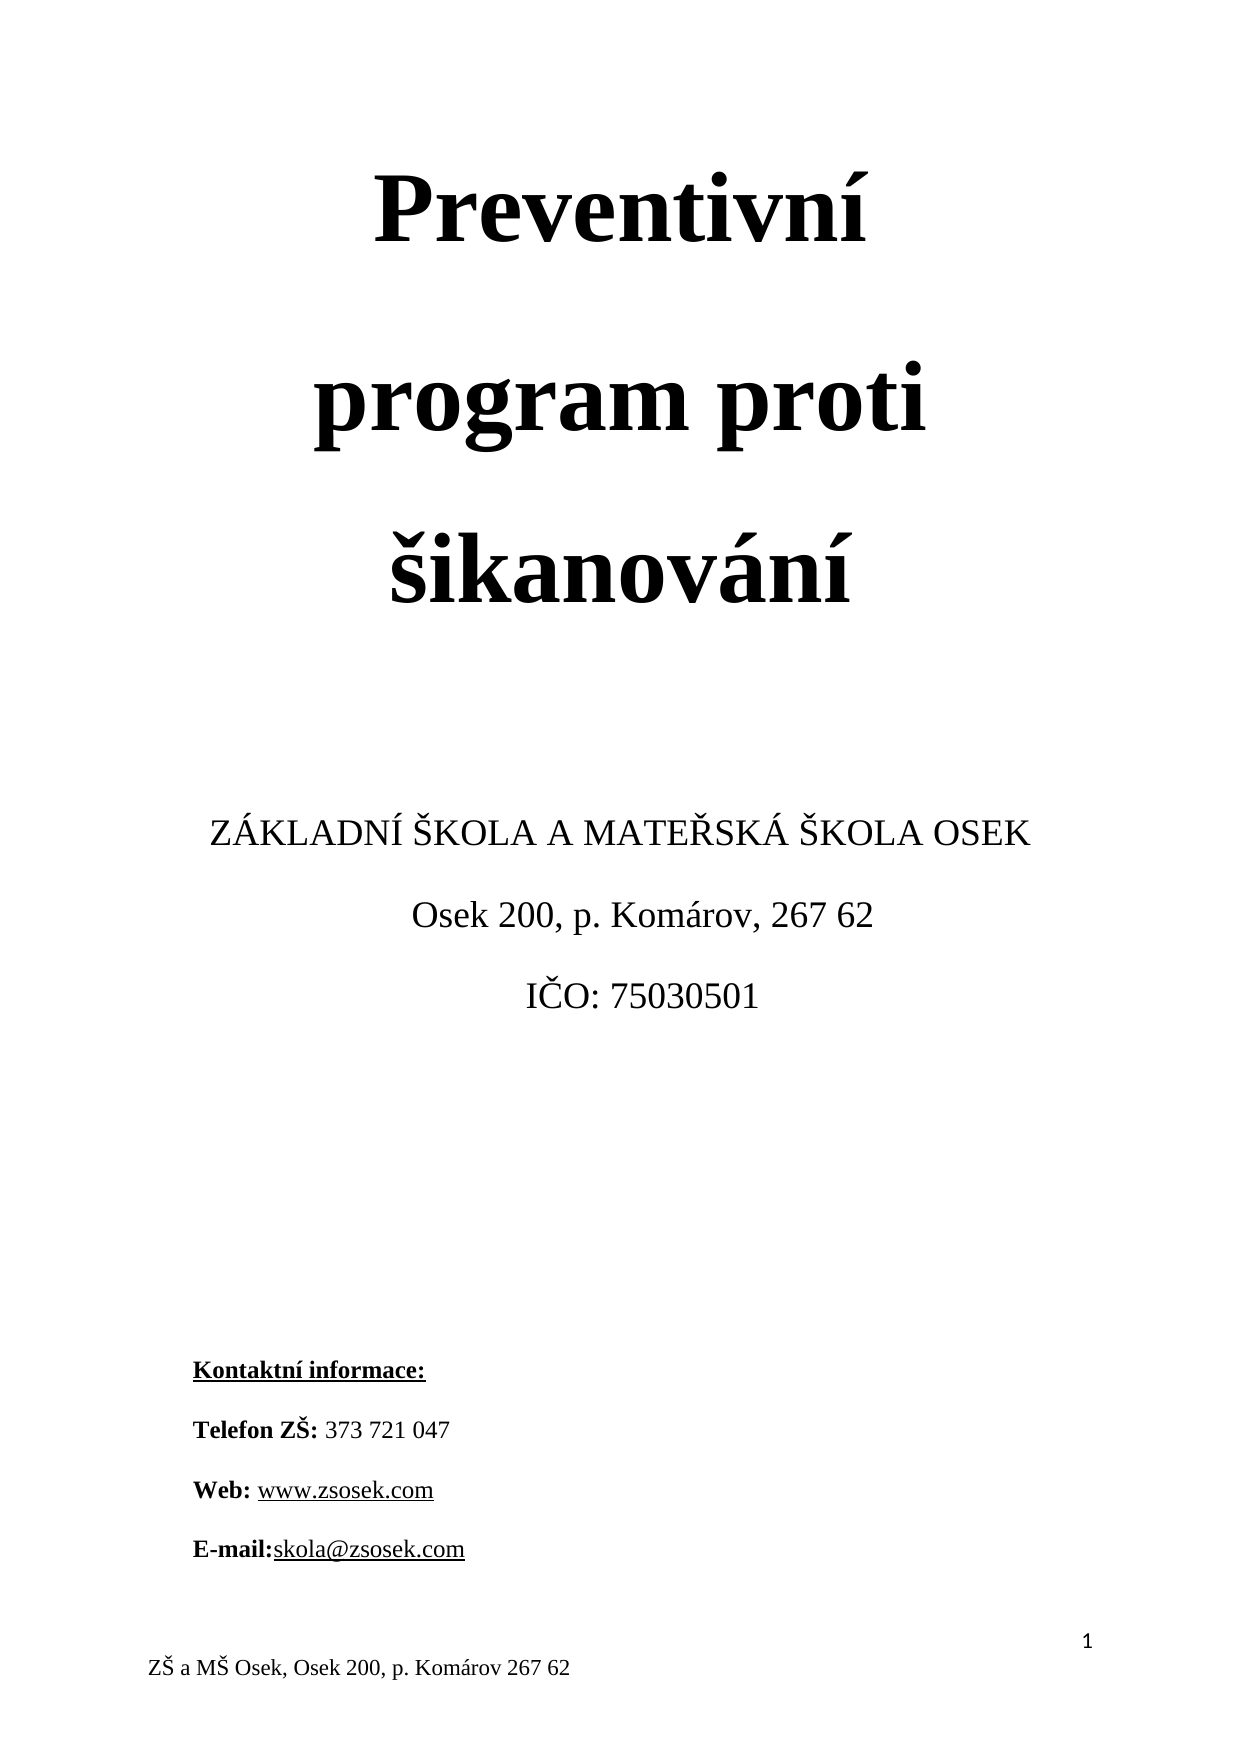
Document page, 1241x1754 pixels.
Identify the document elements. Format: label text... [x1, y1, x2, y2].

text E-mail:skola@zsosek.com [193, 1534, 1092, 1563]
text Preventivní [148, 148, 1092, 263]
text Telefon ZŠ: 373 721 047 [193, 1415, 1092, 1444]
text program proti šikanování [148, 337, 1092, 624]
text Kontaktní informace: [193, 1355, 1092, 1384]
text Osek 200, p. Komárov, 267 62 [193, 892, 1092, 935]
text Web: www.zsosek.com [193, 1475, 1092, 1503]
text IČO: 75030501 [193, 973, 1092, 1017]
text ZÁKLADNÍ ŠKOLA A MATEŘSKÁ ŠKOLA OSEK [148, 811, 1092, 854]
